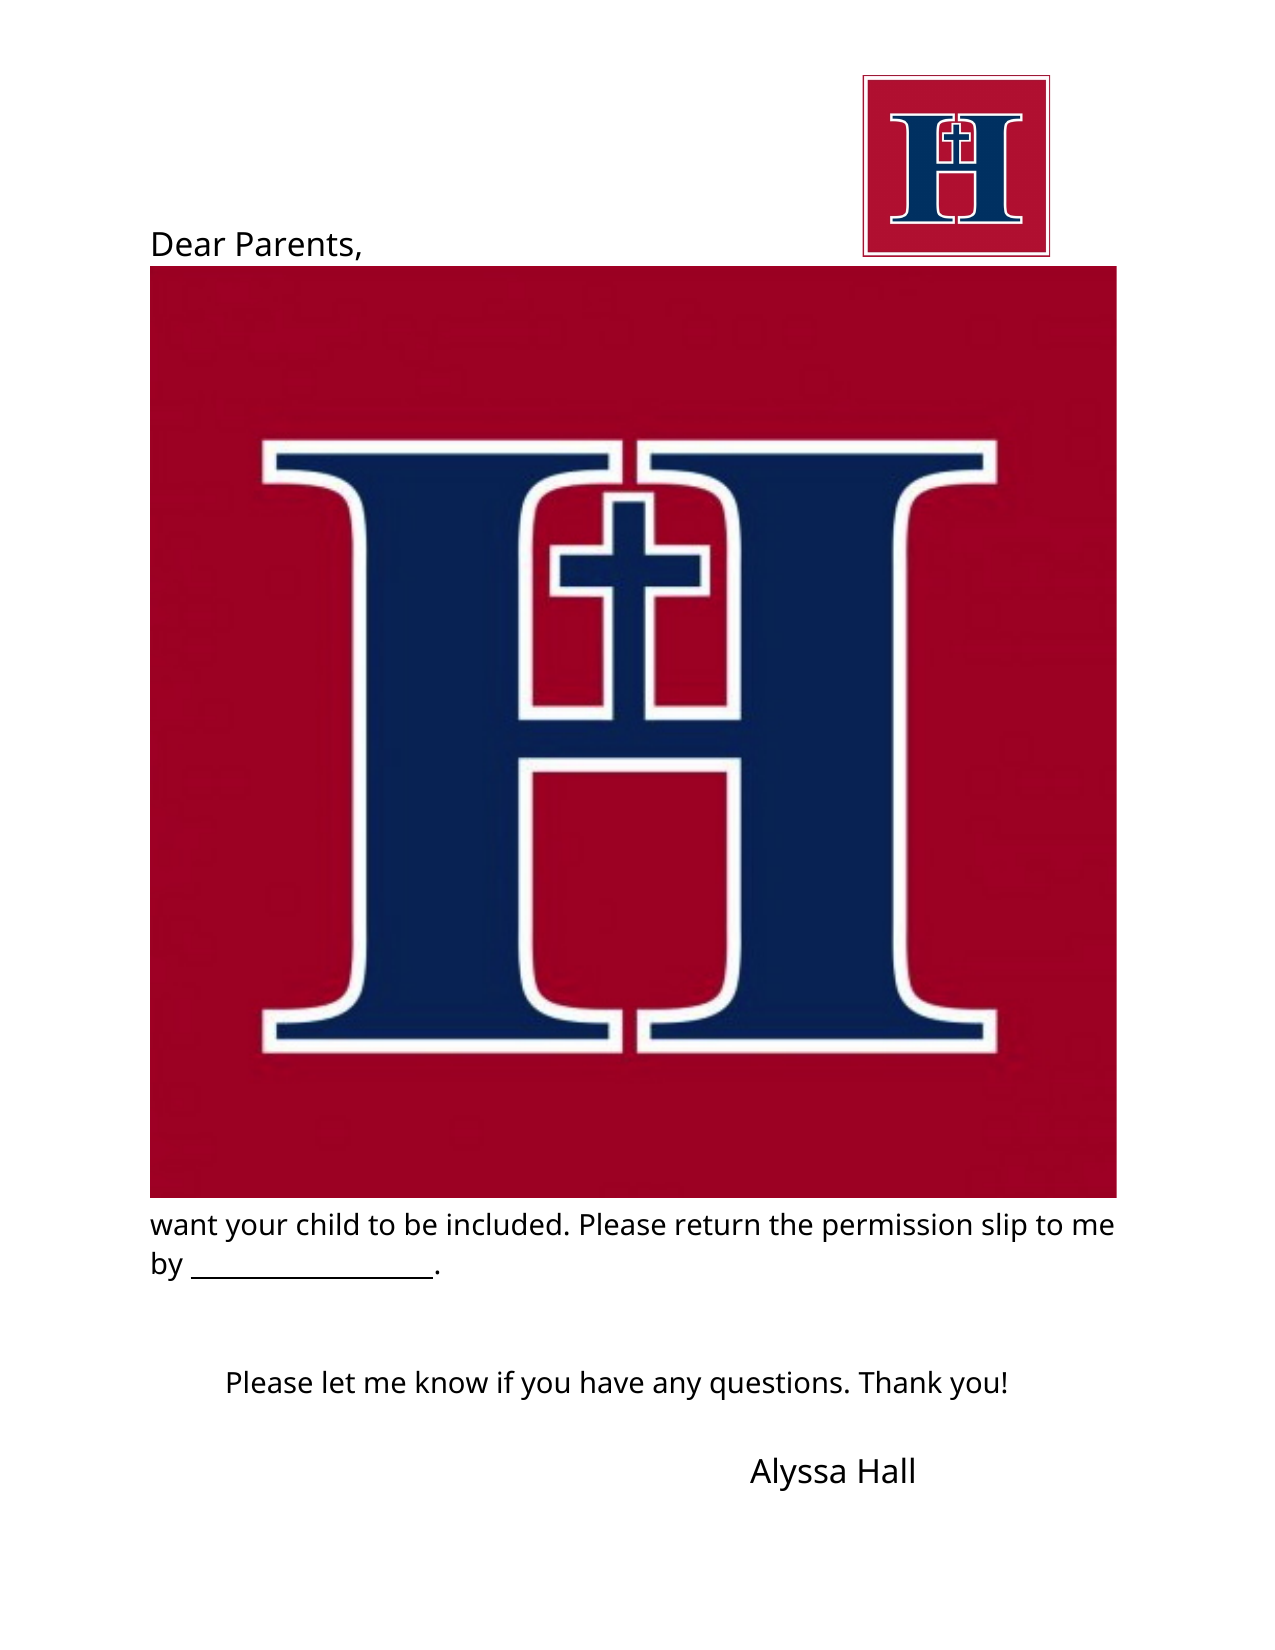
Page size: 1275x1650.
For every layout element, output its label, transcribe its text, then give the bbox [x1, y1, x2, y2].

text Please let me know if you have any questions. Thank you! [150, 1362, 1125, 1402]
text Please indicate, by completing the form below, that you wish to have your child participate in this great opportunity or that you do not want your child to be included. Please return the permission slip to me by . [150, 1204, 1125, 1283]
text Alyssa Hall [150, 1448, 1125, 1493]
picture [150, 266, 1117, 1198]
picture [862, 75, 1050, 257]
